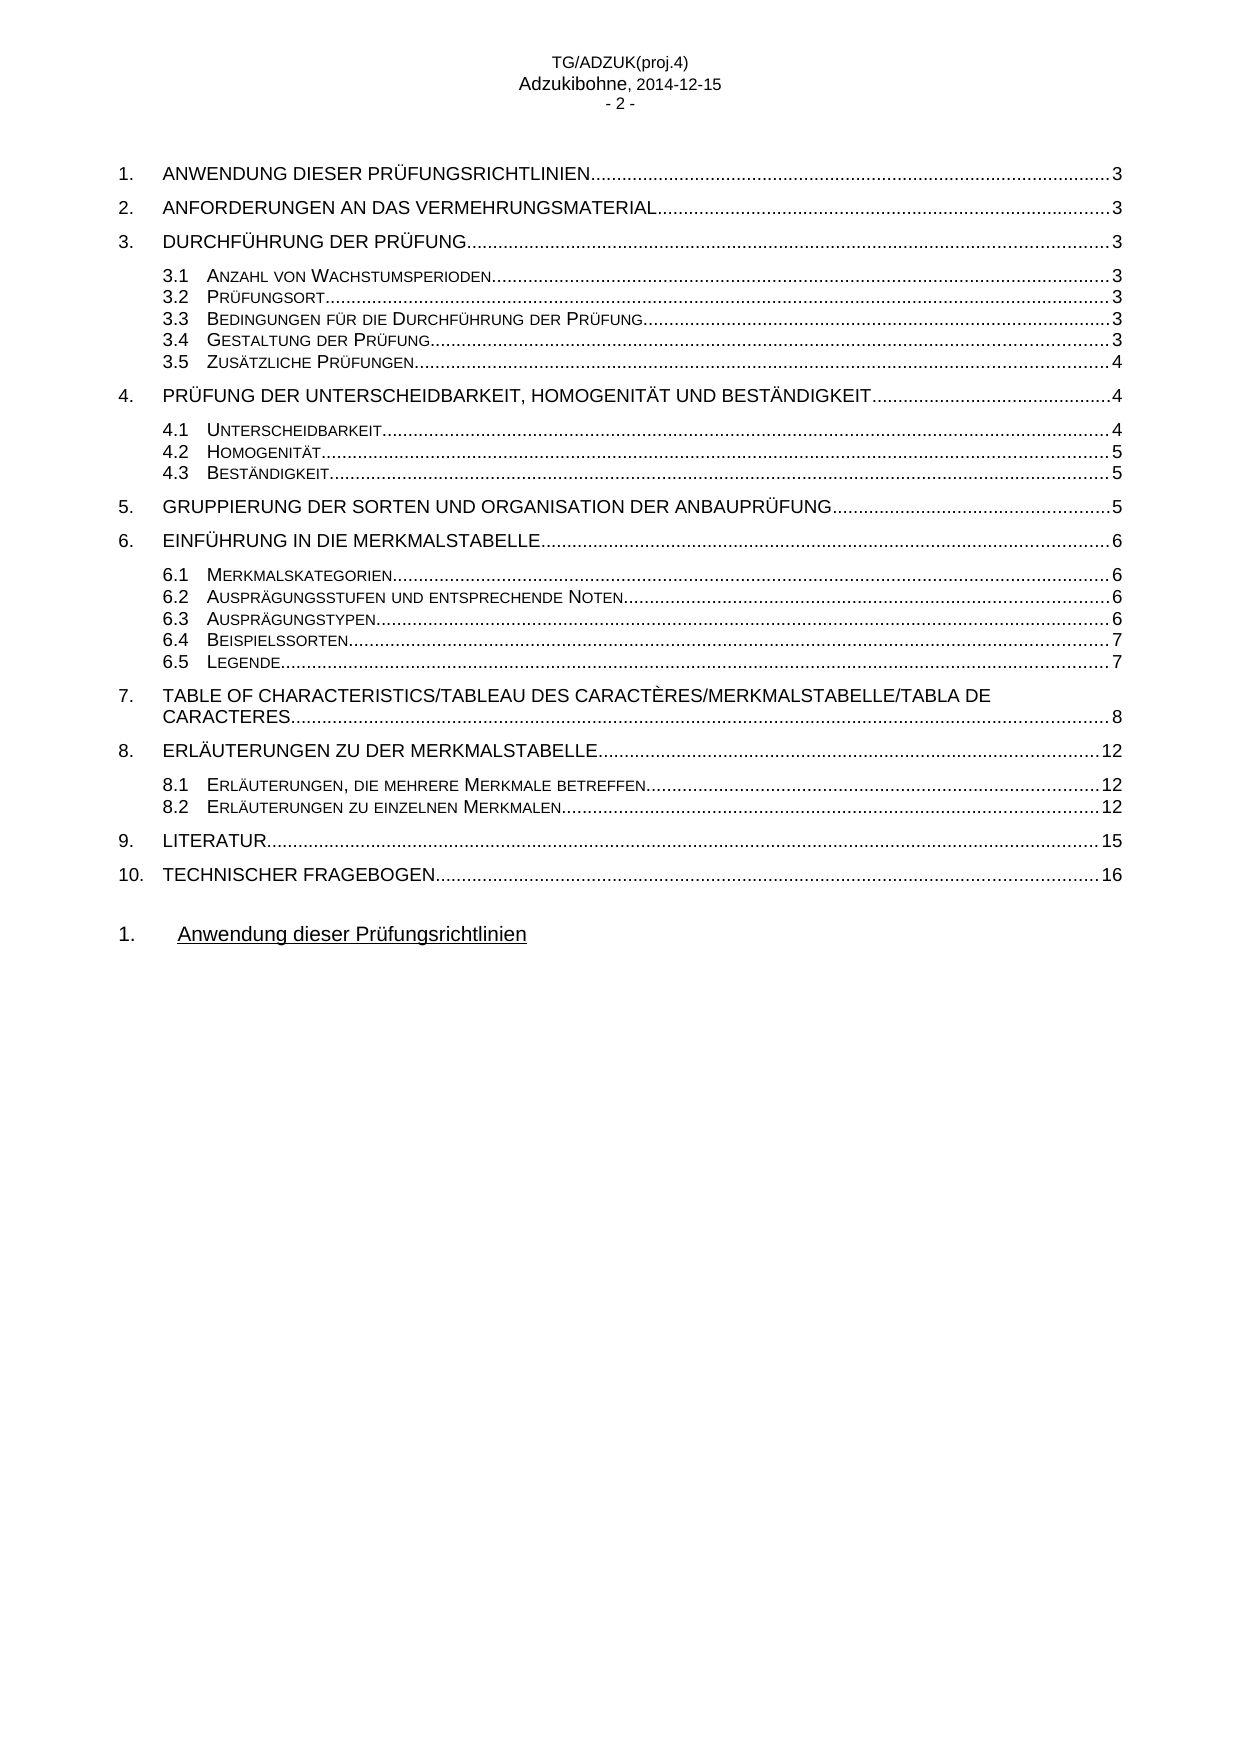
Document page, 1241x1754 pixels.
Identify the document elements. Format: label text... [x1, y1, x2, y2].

text 3.2 Prüfungsort 3 [162, 286, 1033, 308]
text 7. Table of Characteristics/Tableau des caractères/Merkmalstabelle/Tabla de caracteres 8 [118, 684, 1033, 728]
text 4.2 Homogenität 5 [162, 441, 1033, 462]
text 8. Erläuterungen zu der Merkmalstabelle 12 [118, 740, 1033, 762]
text 3.5 Zusätzliche Prüfungen 4 [162, 351, 1033, 372]
text 8.1 Erläuterungen, die mehrere Merkmale betreffen 12 [162, 774, 1033, 796]
text 5. Gruppierung der Sorten und Organisation der Anbauprüfung 5 [118, 496, 1033, 518]
text 6.4 Beispielssorten 7 [162, 629, 1033, 651]
text 3.3 Bedingungen für die Durchführung der Prüfung 3 [162, 308, 1033, 329]
text 6.2 Ausprägungsstufen und entsprechende Noten 6 [162, 586, 1033, 607]
text 3. Durchführung der Prüfung 3 [118, 231, 1033, 252]
text 10. Technischer Fragebogen 16 [118, 864, 1033, 886]
text 8.2 Erläuterungen zu einzelnen Merkmalen 12 [162, 796, 1033, 817]
text 3.4 Gestaltung der Prüfung 3 [162, 329, 1033, 351]
text 6.3 Ausprägungstypen 6 [162, 607, 1033, 629]
text 1. Anwendung dieser Prüfungsrichtlinien 3 [118, 162, 1033, 184]
text 6. Einführung in die Merkmalstabelle 6 [118, 530, 1033, 552]
text 4. Prüfung der Unterscheidbarkeit, Homogenität und Beständigkeit 4 [118, 385, 1033, 406]
text 9. Literatur 15 [118, 830, 1033, 851]
text 2. Anforderungen an das Vermehrungsmaterial 3 [118, 196, 1033, 218]
text 6.5 Legende 7 [162, 651, 1033, 672]
text 4.1 Unterscheidbarkeit 4 [162, 419, 1033, 441]
text 3.1 Anzahl von Wachstumsperioden 3 [162, 264, 1033, 286]
subtitle Anwendung dieser Prüfungsrichtlinien [118, 922, 1122, 946]
text 6.1 Merkmalskategorien 6 [162, 564, 1033, 586]
text 4.3 Beständigkeit 5 [162, 462, 1033, 484]
